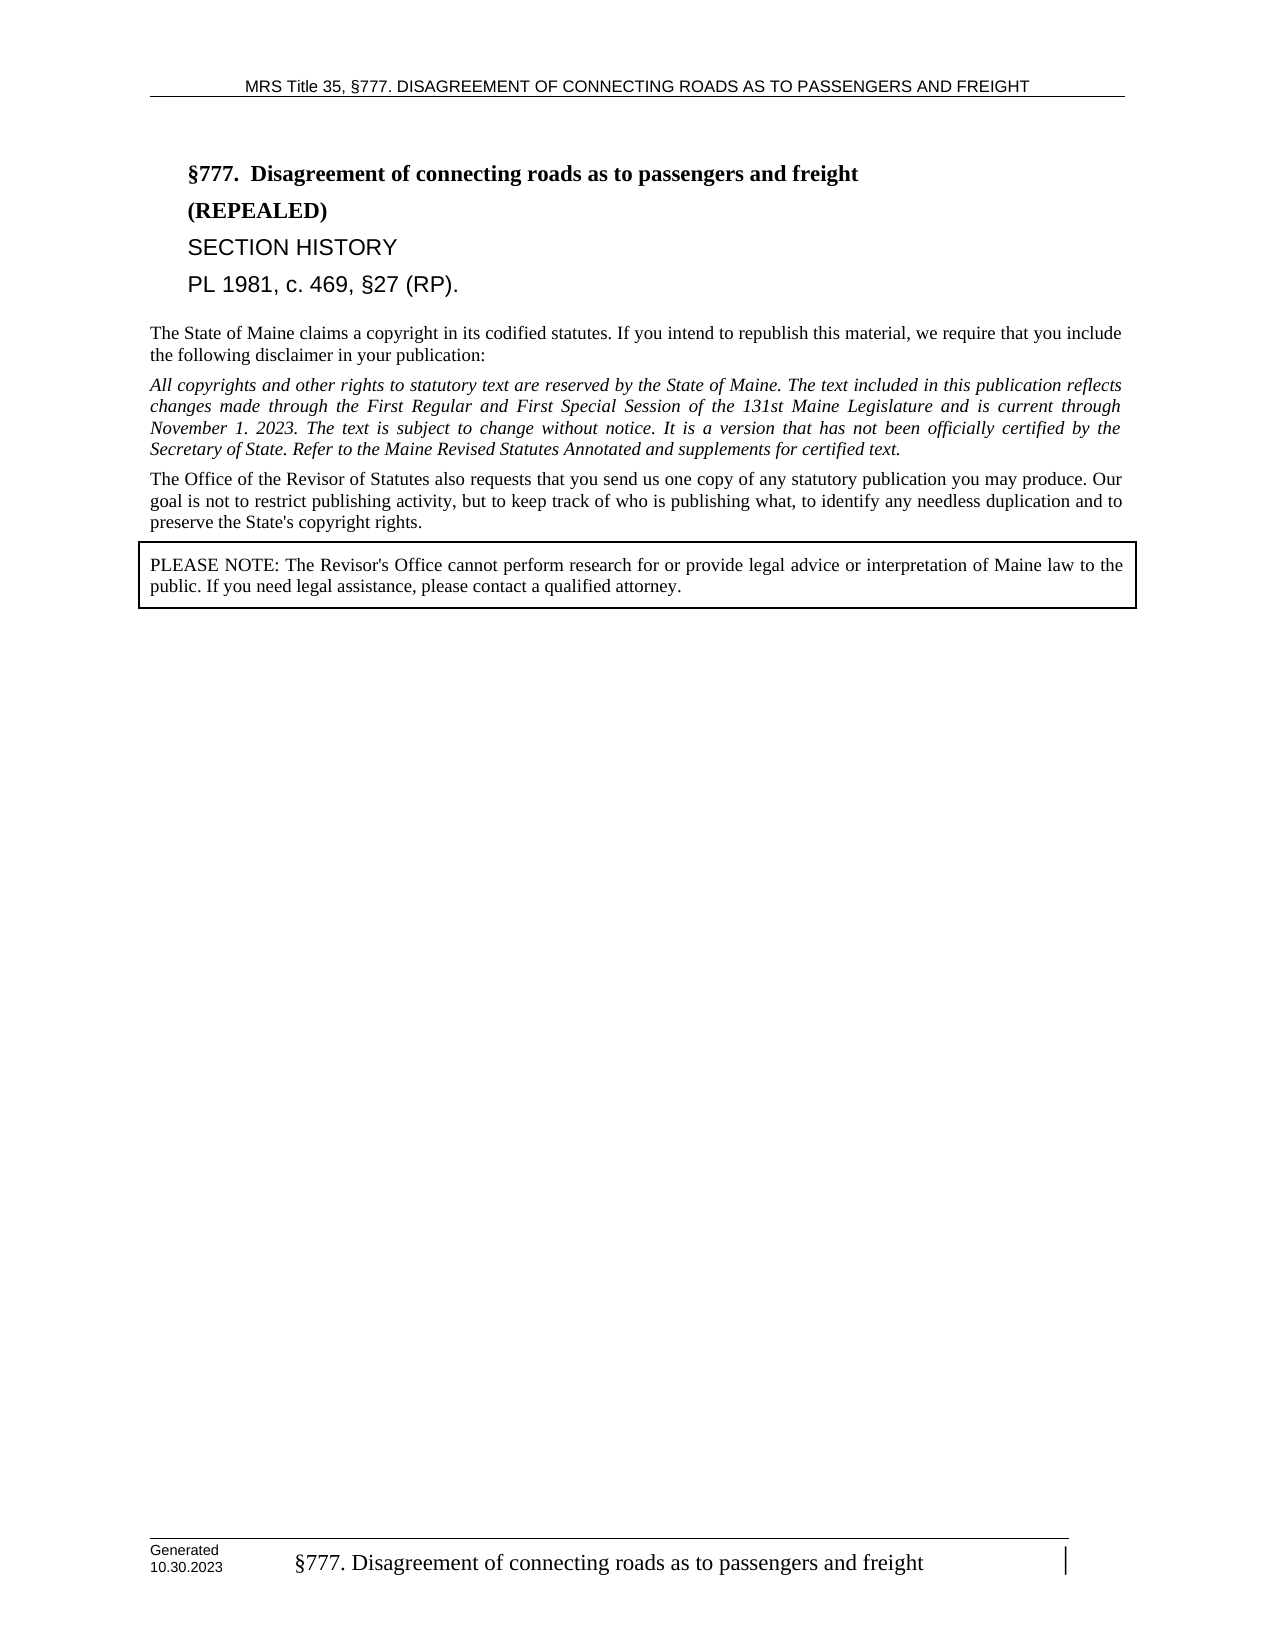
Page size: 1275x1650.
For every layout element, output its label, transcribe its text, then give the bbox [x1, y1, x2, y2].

text PL 1981, c. 469, §27 (RP). [187, 271, 1125, 297]
text PLEASE NOTE: The Revisor's Office cannot perform research for or provide legal advice or interpretation of Maine law to the public. If you need legal assistance, please contact a qualified attorney. [140, 543, 1135, 607]
text The Office of the Revisor of Statutes also requests that you send us one copy of any statutory publication you may produce. Our goal is not to restrict publishing activity, but to keep track of who is publishing what, to identify any needless duplication and to preserve the State's copyright rights. [150, 468, 1125, 533]
text §777. Disagreement of connecting roads as to passengers and freight [187, 160, 1125, 187]
text The State of Maine claims a copyright in its codified statutes. If you intend to republish this material, we require that you include the following disclaimer in your publication: [150, 322, 1125, 365]
text All copyrights and other rights to statutory text are reserved by the State of Maine. The text included in this publication reflects changes made through the First Regular and First Special Session of the 131st Maine Legislature and is current through November 1. 2023 . The text is subject to change without notice. It is a version that has not been officially certified by the Secretary of State. Refer to the Maine Revised Statutes Annotated and supplements for certified text. [150, 373, 1125, 460]
text SECTION HISTORY [187, 234, 1125, 260]
text (REPEALED) [187, 197, 1125, 223]
